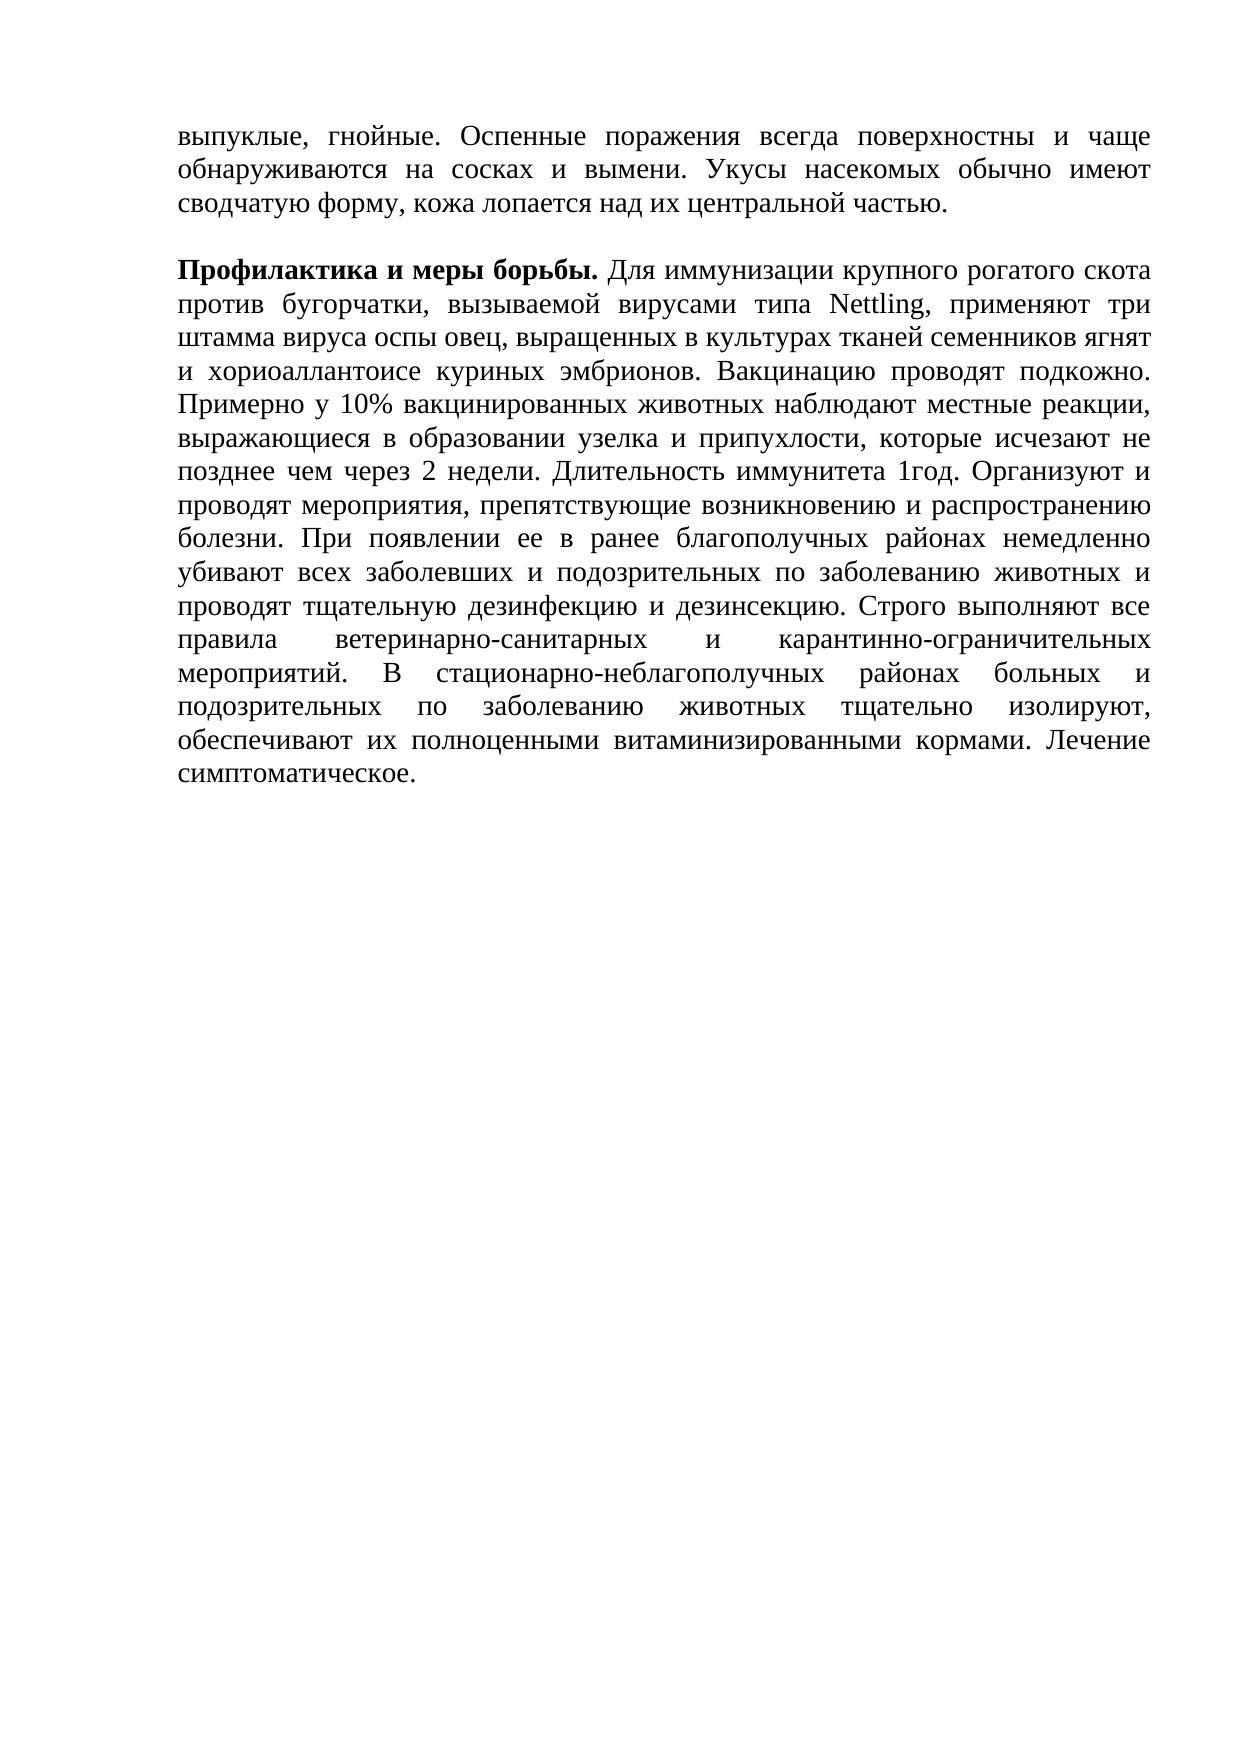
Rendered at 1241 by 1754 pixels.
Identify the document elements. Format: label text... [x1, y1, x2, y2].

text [177, 118, 1152, 219]
text Профилактика и меры борьбы. Для иммунизации крупного рогатого скота против бугорчатки, вызываемой вирусами типа Nettling, применяют три штамма вируса оспы овец, выращенных в культурах тканей семенников ягнят и хориоаллантоисе куриных эмбрионов. Вакцинацию проводят подкожно. Примерно у 10% вакцинированных животных наблюдают местные реакции, выражающиеся в образовании узелка и припухлости, которые исчезают не позднее чем через 2 недели. Длительность иммунитета 1год. Организуют и проводят мероприятия, препятствующие возникновению и распространению болезни. При появлении ее в ранее благополучных районах немедленно убивают всех заболевших и подозрительных по заболеванию животных и проводят тщательную дезинфекцию и дезинсекцию. Строго выполняют все правила ветеринарно-санитарных и карантинно-ограничительных мероприятий. В стационарно-неблагополучных районах больных и подозрительных по заболеванию животных тщательно изолируют, обеспечивают их полноценными витаминизированными кормами. Лечение симптоматическое. [177, 252, 1152, 789]
